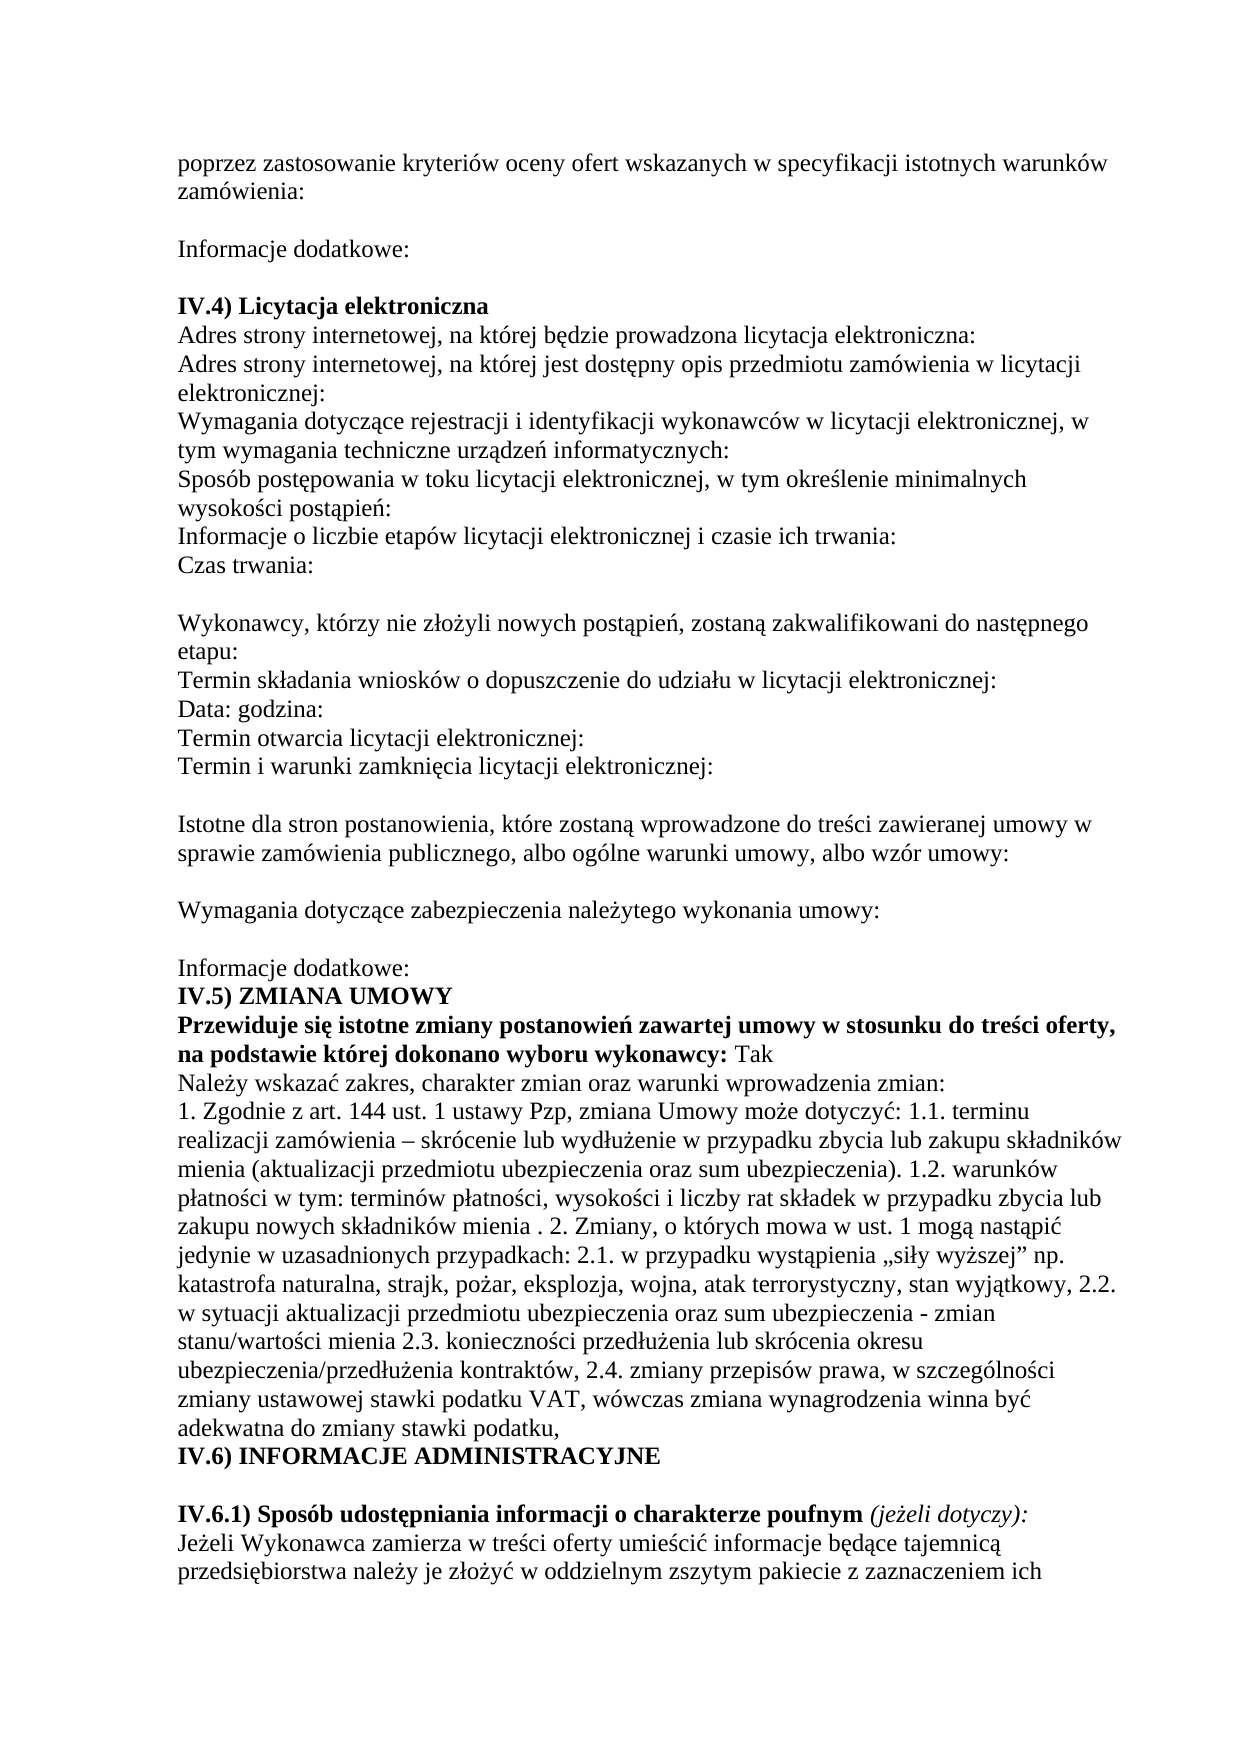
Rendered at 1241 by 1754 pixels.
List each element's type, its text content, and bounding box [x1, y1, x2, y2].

text Termin składania wniosków o dopuszczenie do udziału w licytacji elektronicznej: Data: godzina: Termin otwarcia licytacji elektronicznej: [177, 665, 1122, 751]
text Czas trwania: Wykonawcy, którzy nie złożyli nowych postąpień, zostaną zakwalifikowani do następnego etapu: [177, 550, 1122, 665]
text Wymagania dotyczące zabezpieczenia należytego wykonania umowy: [177, 866, 1122, 924]
text Termin i warunki zamknięcia licytacji elektronicznej: [177, 751, 1122, 780]
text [177, 148, 1122, 349]
text Adres strony internetowej, na której jest dostępny opis przedmiotu zamówienia w licytacji elektronicznej: [177, 349, 1122, 406]
text Sposób postępowania w toku licytacji elektronicznej, w tym określenie minimalnych wysokości postąpień: [177, 464, 1122, 521]
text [177, 981, 1122, 1585]
text Istotne dla stron postanowienia, które zostaną wprowadzone do treści zawieranej umowy w sprawie zamówienia publicznego, albo ogólne warunki umowy, albo wzór umowy: [177, 780, 1122, 866]
text Wymagania dotyczące rejestracji i identyfikacji wykonawców w licytacji elektronicznej, w tym wymagania techniczne urządzeń informatycznych: [177, 406, 1122, 464]
text Informacje dodatkowe: [177, 924, 1122, 981]
text Informacje o liczbie etapów licytacji elektronicznej i czasie ich trwania: [177, 521, 1122, 550]
